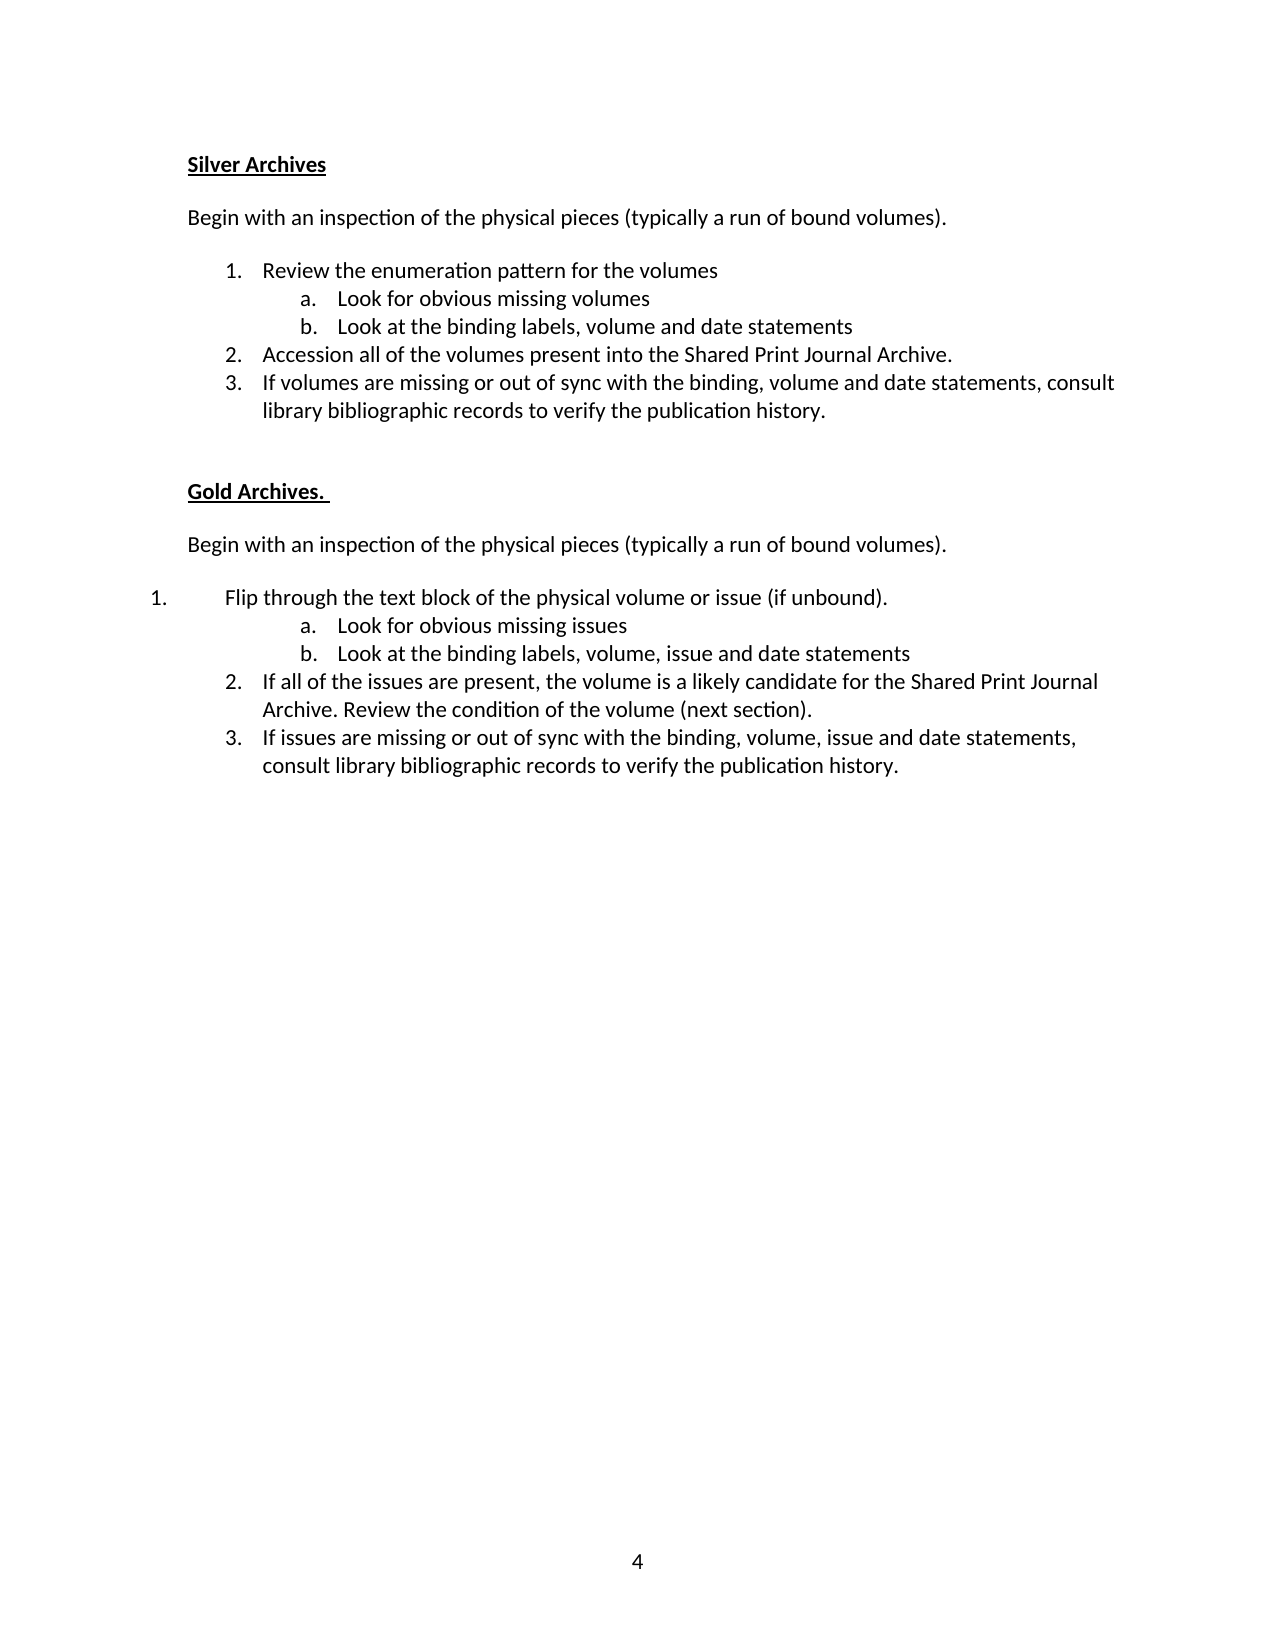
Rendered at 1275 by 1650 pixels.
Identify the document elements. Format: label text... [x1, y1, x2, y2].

text Begin with an inspection of the physical pieces (typically a run of bound volumes). [187, 203, 1125, 231]
text Silver Archives [187, 150, 1125, 178]
list Look for obvious missing volumes [300, 284, 1125, 312]
text Begin with an inspection of the physical pieces (typically a run of bound volumes). [187, 530, 1125, 558]
list Flip through the text block of the physical volume or issue (if unbound). [150, 583, 1125, 611]
list If issues are missing or out of sync with the binding, volume, issue and date statements, consult library bibliographic records to verify the publication history. [225, 723, 1125, 779]
list Look for obvious missing issues [300, 611, 1125, 639]
list Review the enumeration pattern for the volumes [225, 256, 1125, 284]
list If volumes are missing or out of sync with the binding, volume and date statements, consult library bibliographic records to verify the publication history. [225, 368, 1125, 424]
text Gold Archives. [187, 477, 1125, 505]
list Accession all of the volumes present into the Shared Print Journal Archive. [225, 340, 1125, 368]
list Look at the binding labels, volume and date statements [300, 312, 1125, 340]
list If all of the issues are present, the volume is a likely candidate for the Shared Print Journal Archive. Review the condition of the volume (next section). [225, 667, 1125, 723]
list Look at the binding labels, volume, issue and date statements [300, 639, 1125, 667]
